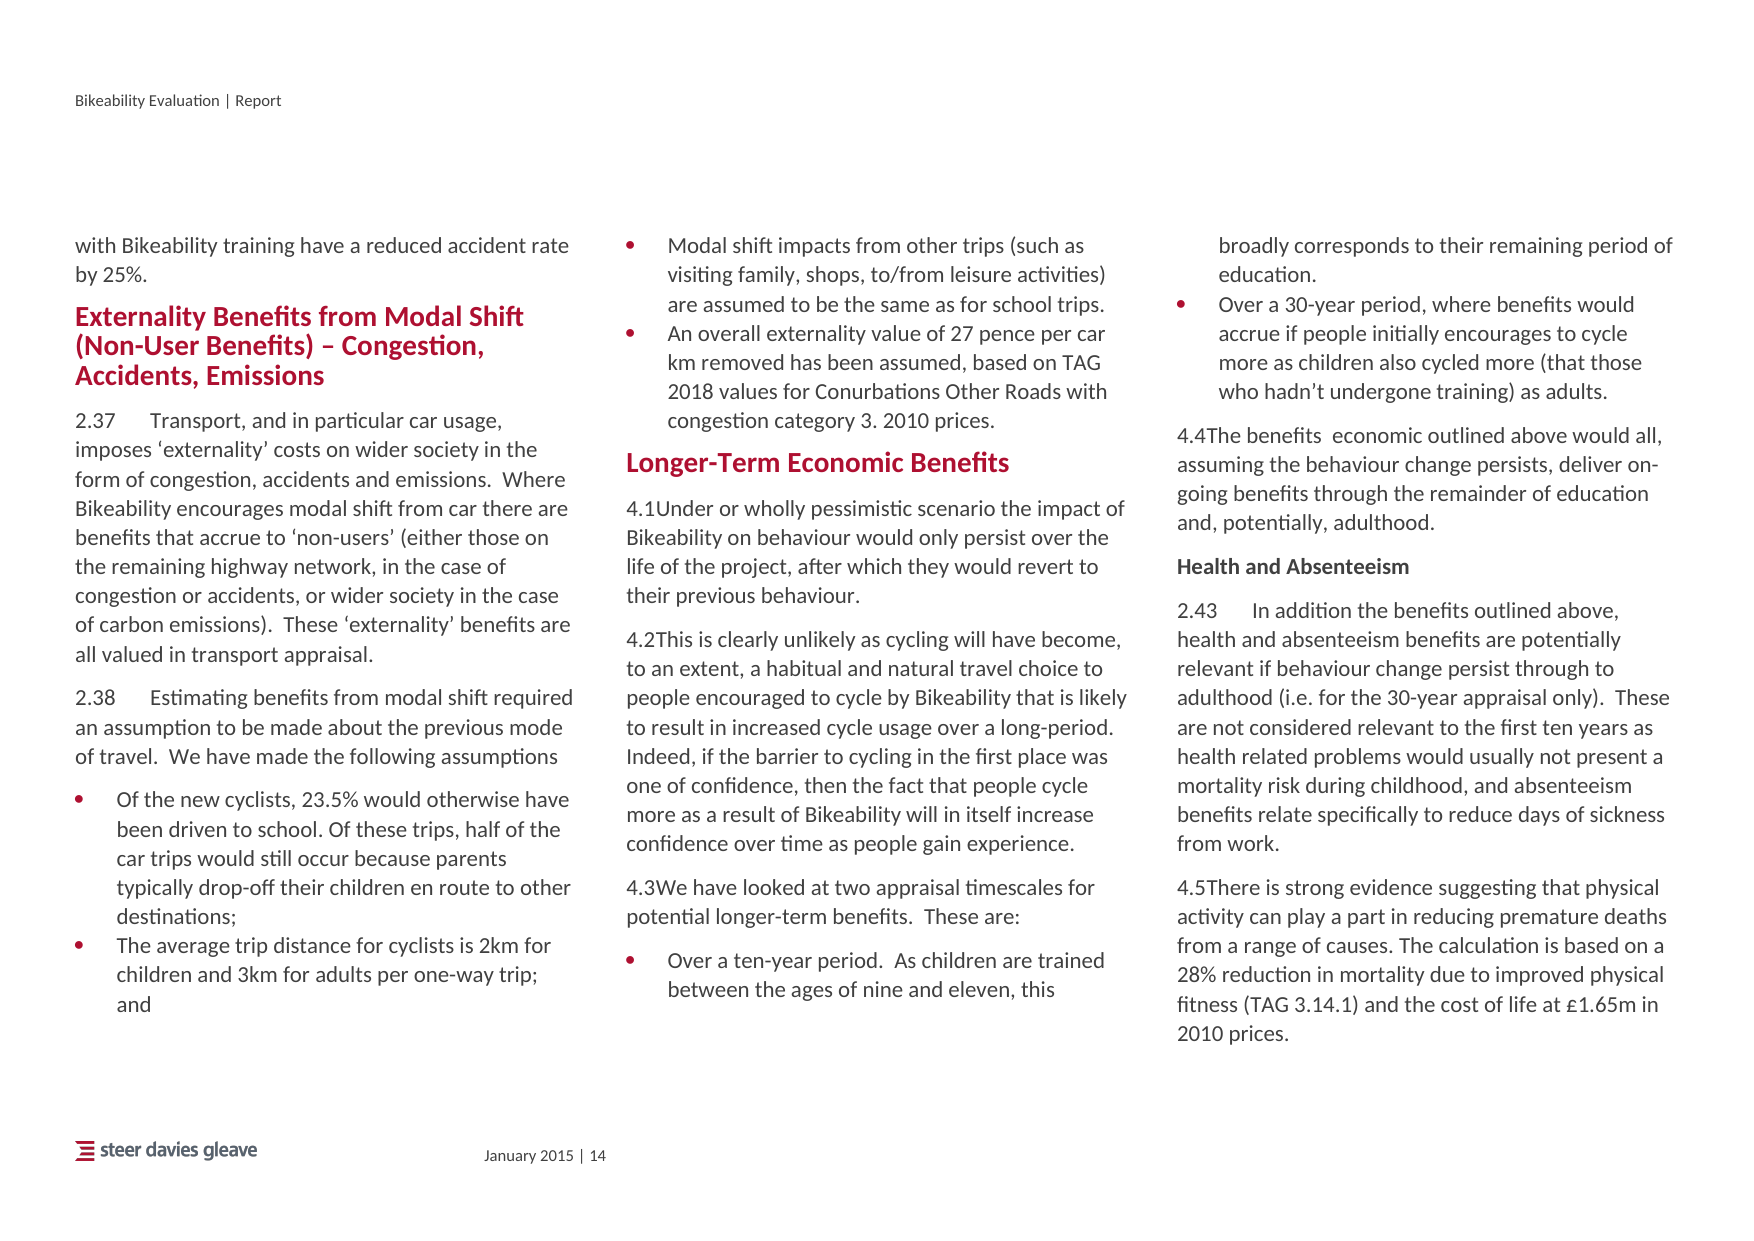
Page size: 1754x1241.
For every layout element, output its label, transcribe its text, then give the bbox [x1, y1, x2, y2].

subtitle Health and Absenteeism [1177, 551, 1679, 580]
list The average trip distance for cyclists is 2km for children and 3km for adults per one-way trip; and [75, 930, 577, 1018]
text This is clearly unlikely as cycling will have become, to an extent, a habitual and natural travel choice to people encouraged to cycle by Bikeability that is likely to result in increased cycle usage over a long-period. Indeed, if the barrier to cycling in the first place was one of confidence, then the fact that people cycle more as a result of Bikeability will in itself increase confidence over time as people gain experience. [626, 624, 1128, 857]
text The benefits economic outlined above would all, assuming the behaviour change persists, deliver on-going benefits through the remainder of education and, potentially, adulthood. [1177, 420, 1679, 537]
text Under or wholly pessimistic scenario the impact of Bikeability on behaviour would only persist over the life of the project, after which they would revert to their previous behaviour. [626, 493, 1128, 609]
text 2.38 Estimating benefits from modal shift required an assumption to be made about the previous mode of travel. We have made the following assumptions [75, 682, 577, 770]
list An overall externality value of 27 pence per car km removed has been assumed, based on TAG 2018 values for Conurbations Other Roads with congestion category 3. 2010 prices. [626, 318, 1128, 434]
list Over a 30-year period, where benefits would accrue if people initially encourages to cycle more as children also cycled more (that those who hadn’t undergone training) as adults. [1177, 289, 1679, 405]
list Of the new cyclists, 23.5% would otherwise have been driven to school. Of these trips, half of the car trips would still occur because parents typically drop-off their children en route to other destinations; [75, 784, 577, 930]
list Modal shift impacts from other trips (such as visiting family, shops, to/from leisure activities) are assumed to be the same as for school trips. [626, 230, 1128, 318]
subtitle Externality Benefits from Modal Shift (Non-User Benefits) – Congestion, Accidents, Emissions [75, 303, 577, 391]
text 2.37 Transport, and in particular car usage, imposes ‘externality’ costs on wider society in the form of congestion, accidents and emissions. Where Bikeability encourages modal shift from car there are benefits that accrue to ‘non-users’ (either those on the remaining highway network, in the case of congestion or accidents, or wider society in the case of carbon emissions). These ‘externality’ benefits are all valued in transport appraisal. [75, 405, 577, 668]
text There is strong evidence suggesting that physical activity can play a part in reducing premature deaths from a range of causes. The calculation is based on a 28% reduction in mortality due to improved physical fitness (TAG 3.14.1) and the cost of life at £1.65m in 2010 prices. [1177, 872, 1679, 1047]
picture [75, 1141, 257, 1161]
text 2.43 In addition the benefits outlined above, health and absenteeism benefits are potentially relevant if behaviour change persist through to adulthood (i.e. for the 30-year appraisal only). These are not considered relevant to the first ten years as health related problems would usually not present a mortality risk during childhood, and absenteeism benefits relate specifically to reduce days of sickness from work. [1177, 595, 1679, 857]
list Over a ten-year period. As children are trained between the ages of nine and eleven, this broadly corresponds to their remaining period of education. [1177, 230, 1679, 289]
list Over a ten-year period. As children are trained between the ages of nine and eleven, this broadly corresponds to their remaining period of education. [626, 945, 1128, 1003]
subtitle Longer-Term Economic Benefits [626, 449, 1128, 478]
text We have looked at two appraisal timescales for potential longer-term benefits. These are: [626, 872, 1128, 930]
